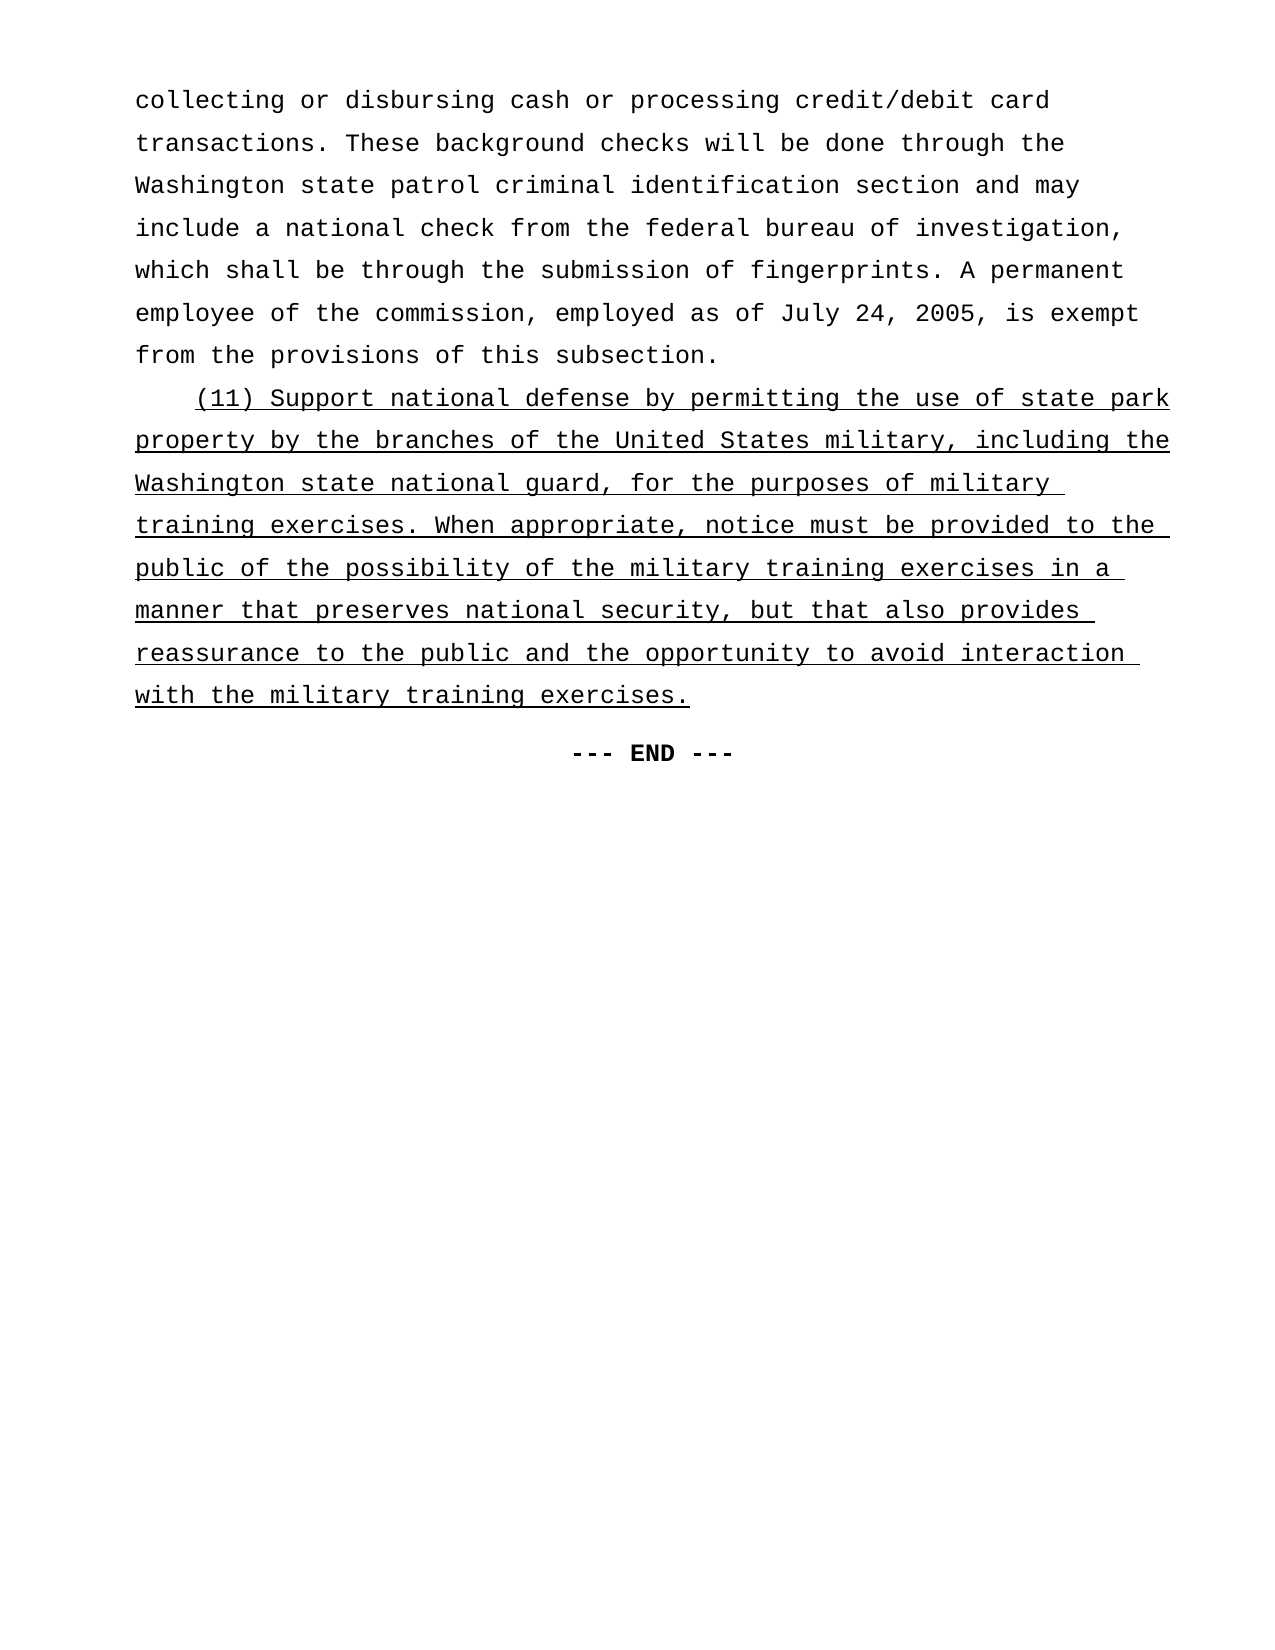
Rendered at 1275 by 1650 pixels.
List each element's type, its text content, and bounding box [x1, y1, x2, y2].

text (11) Support national defense by permitting the use of state park property by the branches of the United States military, including the Washington state national guard, for the purposes of military training exercises. When appropriate, notice must be provided to the public of the possibility of the military training exercises in a manner that preserves national security, but that also provides reassurance to the public and the opportunity to avoid interaction with the military training exercises. [135, 453, 1170, 536]
text (11) Support national defense by permitting the use of state park property by the branches of the United States military, including the Washington state national guard, for the purposes of military training exercises. When appropriate, notice must be provided to the public of the possibility of the military training exercises in a manner that preserves national security, but that also provides reassurance to the public and the opportunity to avoid interaction with the military training exercises. [135, 538, 1170, 712]
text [135, 75, 1170, 372]
text (11) Support national defense by permitting the use of state park property by the branches of the United States military, including the Washington state national guard, for the purposes of military training exercises. When appropriate, notice must be provided to the public of the possibility of the military training exercises in a manner that preserves national security, but that also provides reassurance to the public and the opportunity to avoid interaction with the military training exercises. [135, 372, 1170, 451]
text --- END --- [135, 741, 1170, 769]
